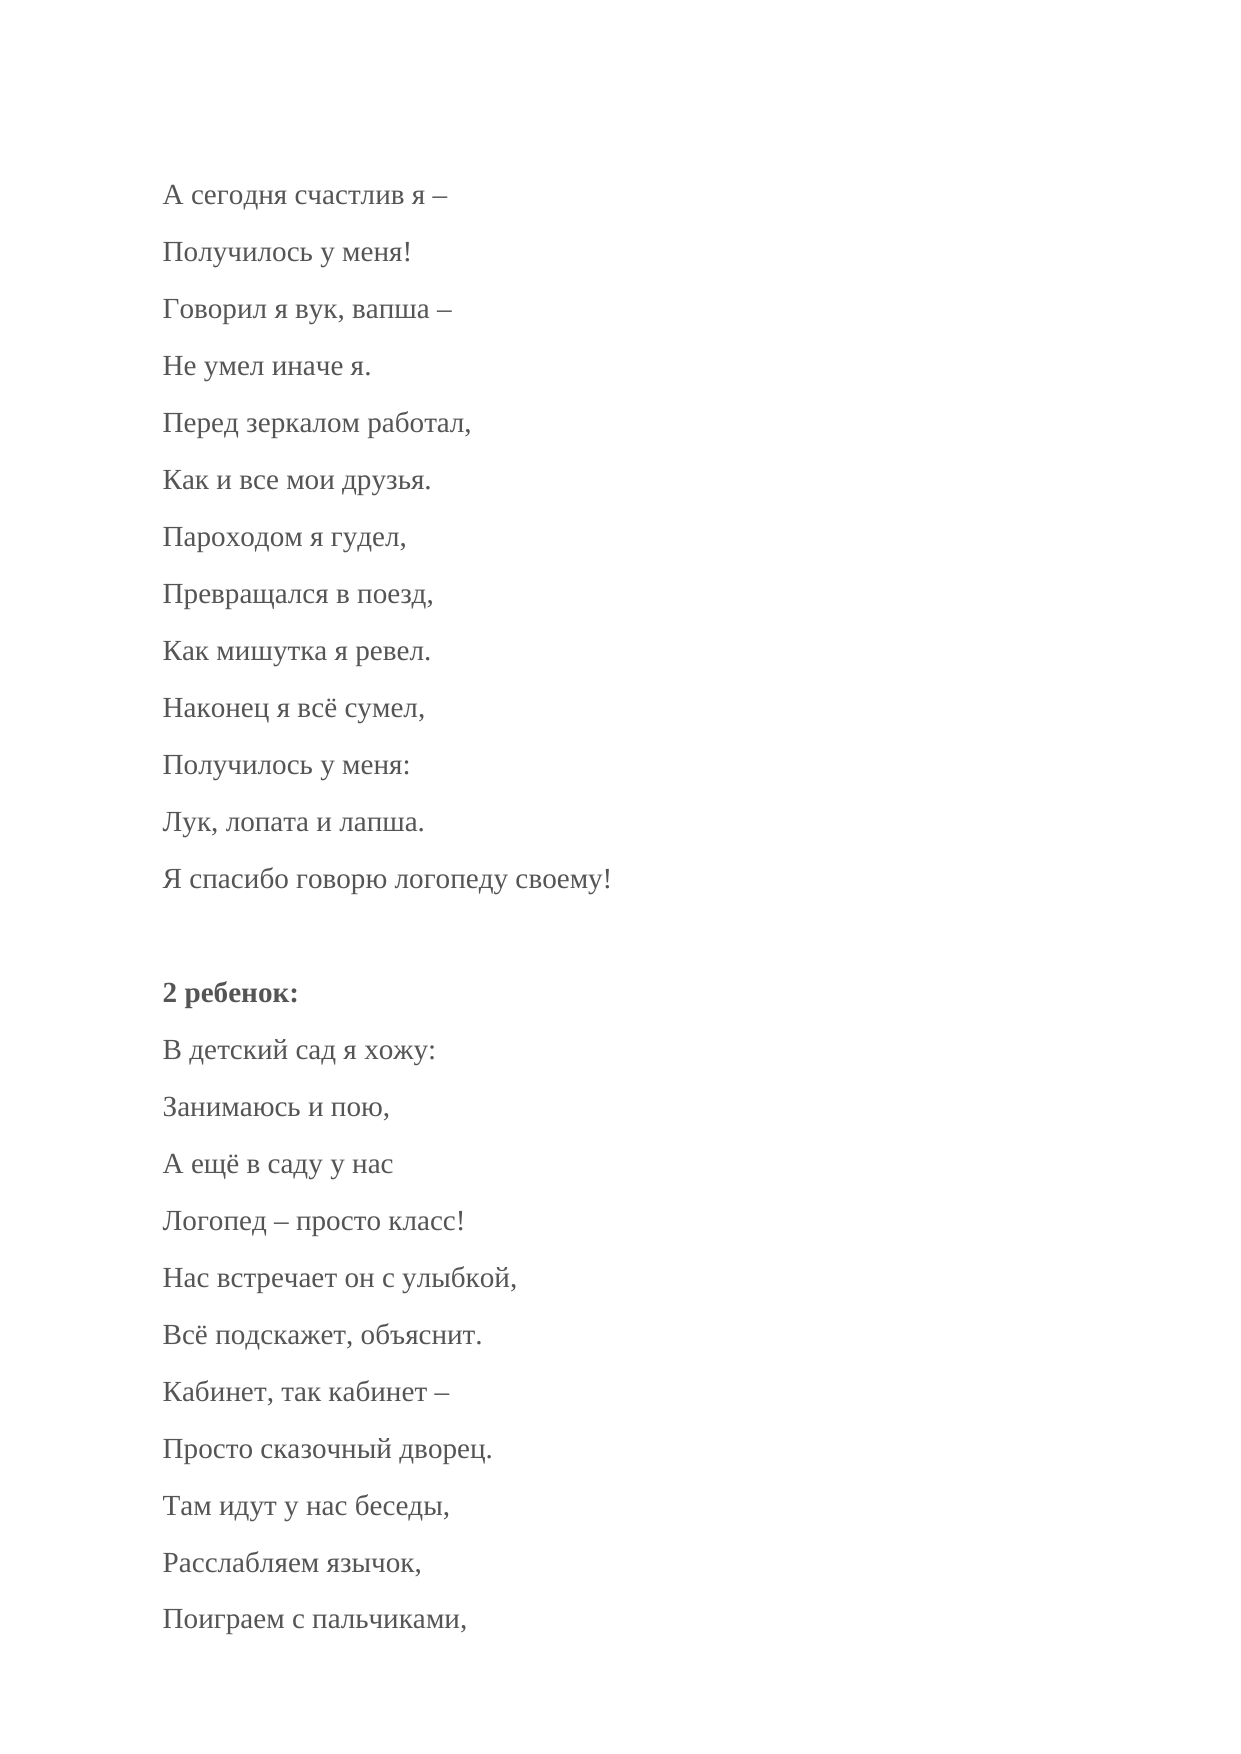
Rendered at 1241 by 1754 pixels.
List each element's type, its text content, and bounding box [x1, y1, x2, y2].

text Перед зеркалом работал, [162, 405, 1122, 439]
text В детский сад я хожу: [162, 1032, 1122, 1065]
text Я спасибо говорю логопеду своему! [162, 861, 1122, 894]
text Там идут у нас беседы, [162, 1488, 1122, 1521]
text Как и все мои друзья. [162, 462, 1122, 496]
text Получилось у меня: [162, 747, 1122, 781]
text Расслабляем язычок, [162, 1545, 1122, 1578]
text Просто сказочный дворец. [162, 1431, 1122, 1464]
text Занимаюсь и пою, [162, 1089, 1122, 1122]
text Говорил я вук, вапша – [162, 291, 1122, 325]
text Получилось у меня! [162, 234, 1122, 268]
text Поиграем с пальчиками, [162, 1602, 1122, 1635]
text А ещё в саду у нас [162, 1146, 1122, 1179]
text Кабинет, так кабинет – [162, 1374, 1122, 1407]
text Наконец я всё сумел, [162, 690, 1122, 723]
text А сегодня счастлив я – [162, 177, 1122, 211]
text Лук, лопата и лапша. [162, 804, 1122, 837]
text 2 ребенок: [162, 975, 1122, 1008]
text Как мишутка я ревел. [162, 633, 1122, 667]
text Превращался в поезд, [162, 576, 1122, 609]
text Пароходом я гудел, [162, 519, 1122, 553]
text Не умел иначе я. [162, 348, 1122, 382]
text Нас встречает он с улыбкой, [162, 1260, 1122, 1293]
text Логопед – просто класс! [162, 1203, 1122, 1236]
text Всё подскажет, объяснит. [162, 1317, 1122, 1350]
